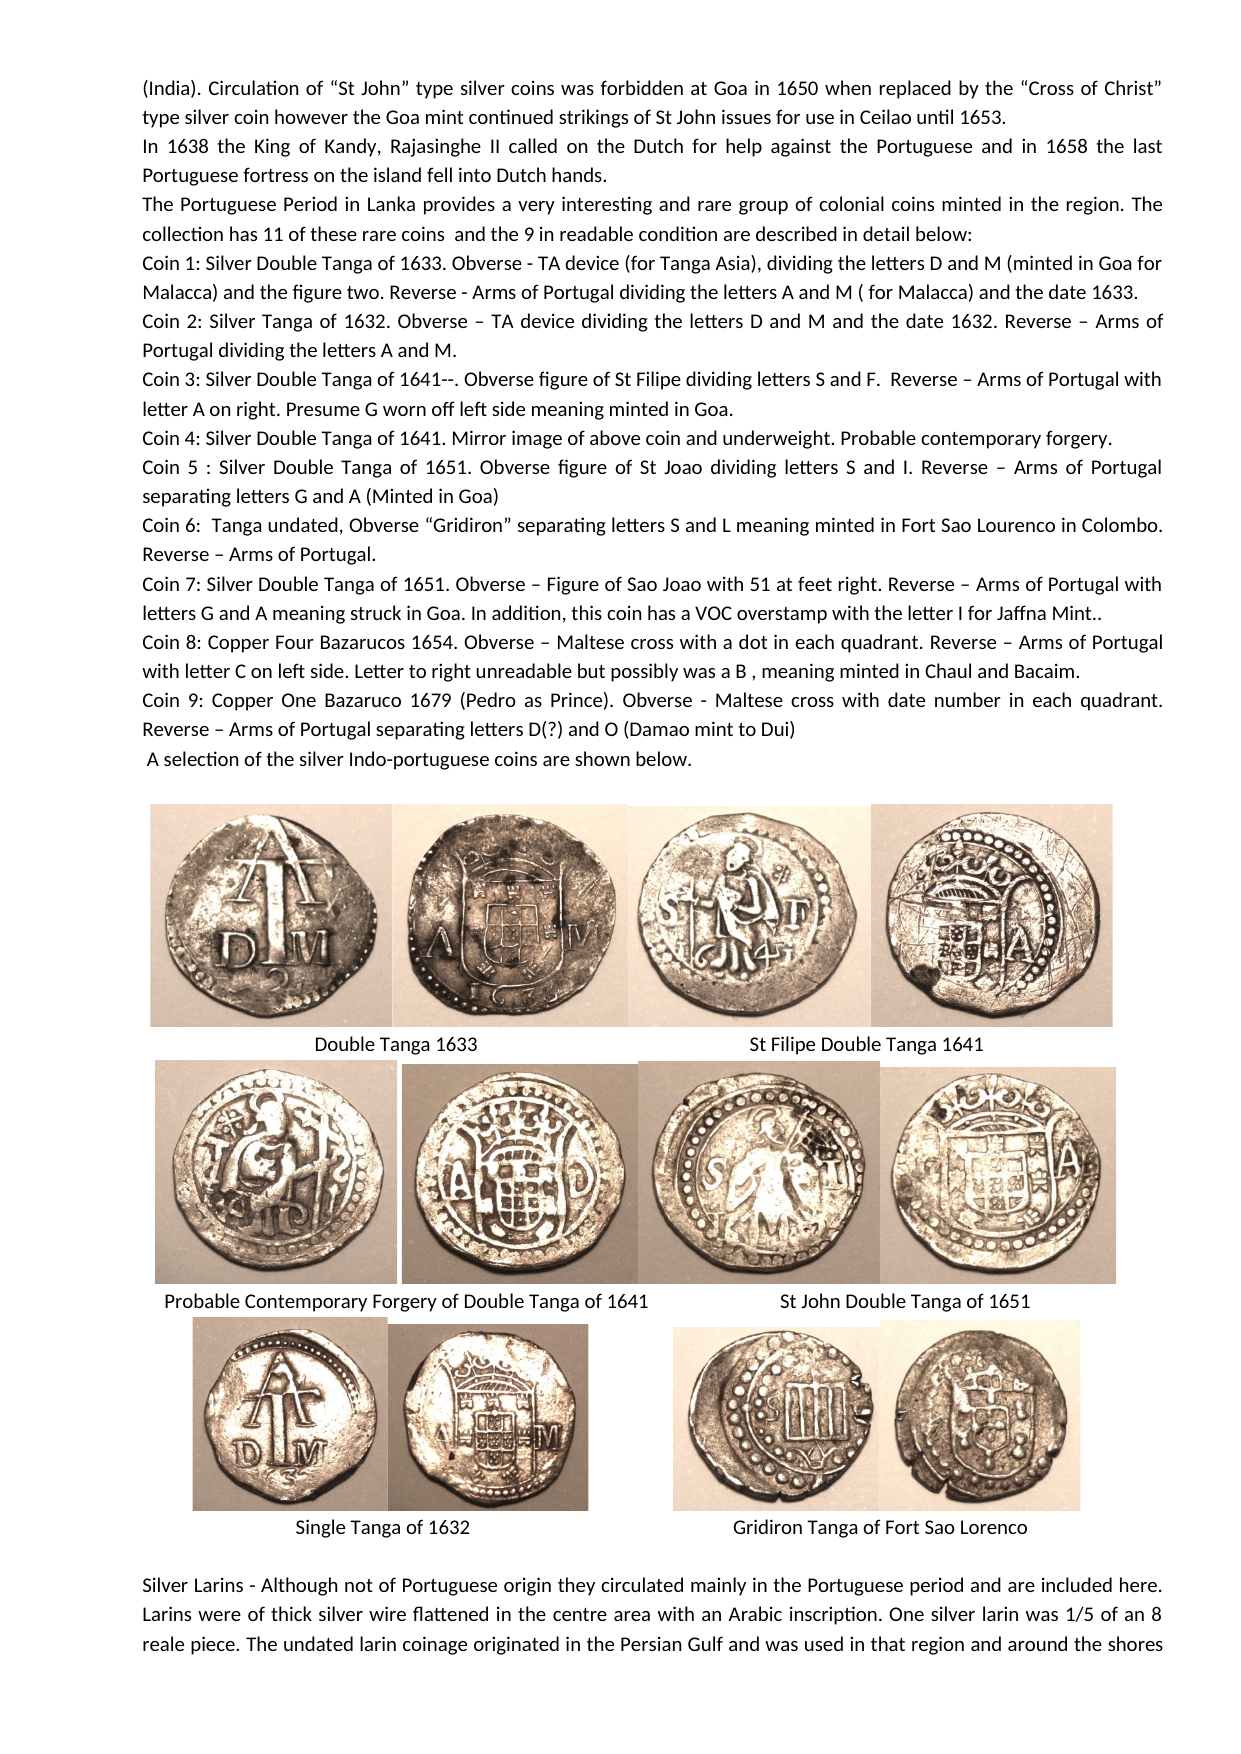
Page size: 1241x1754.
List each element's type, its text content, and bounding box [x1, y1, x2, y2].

picture [673, 1320, 1081, 1511]
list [142, 75, 1165, 129]
picture [401, 1061, 1117, 1284]
list Coin 4: Silver Double Tanga of 1641. Mirror image of above coin and underweight. Probable contemporary forgery. [142, 425, 1165, 450]
text Single Tanga of 1632 Gridiron Tanga of Fort Sao Lorenco [75, 1514, 1165, 1539]
list Coin 5 : Silver Double Tanga of 1651. Obverse figure of St Joao dividing letters S and I. Reverse – Arms of Portugal separating letters G and A (Minted in Goa) [142, 454, 1165, 509]
picture [150, 804, 1113, 1027]
list Coin 6: Tanga undated, Obverse “Gridiron” separating letters S and L meaning minted in Fort Sao Lourenco in Colombo. Reverse – Arms of Portugal. [142, 512, 1165, 567]
list The Portuguese Period in Lanka provides a very interesting and rare group of colonial coins minted in the region. The collection has 11 of these rare coins and the 9 in readable condition are described in detail below: [142, 192, 1165, 246]
list In 1638 the King of Kandy, Rajasinghe II called on the Dutch for help against the Portuguese and in 1658 the last Portuguese fortress on the island fell into Dutch hands. [142, 133, 1165, 188]
list Coin 7: Silver Double Tanga of 1651. Obverse – Figure of Sao Joao with 51 at feet right. Reverse – Arms of Portugal with letters G and A meaning struck in Goa. In addition, this coin has a VOC overstamp with the letter I for Jaffna Mint.. [142, 571, 1165, 625]
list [142, 1572, 1165, 1656]
text Probable Contemporary Forgery of Double Tanga of 1641 St John Double Tanga of 1651 [75, 1288, 1165, 1313]
list Coin 8: Copper Four Bazarucos 1654. Obverse – Maltese cross with a dot in each quadrant. Reverse – Arms of Portugal with letter C on left side. Letter to right unreadable but possibly was a B , meaning minted in Chaul and Bacaim. [142, 629, 1165, 684]
list Coin 9: Copper One Bazaruco 1679 (Pedro as Prince). Obverse - Maltese cross with date number in each quadrant. Reverse – Arms of Portugal separating letters D(?) and O (Damao mint to Dui) [142, 687, 1165, 742]
picture [192, 1317, 589, 1511]
list Coin 2: Silver Tanga of 1632. Obverse – TA device dividing the letters D and M and the date 1632. Reverse – Arms of Portugal dividing the letters A and M. [142, 308, 1165, 363]
list Coin 1: Silver Double Tanga of 1633. Obverse - TA device (for Tanga Asia), dividing the letters D and M (minted in Goa for Malacca) and the figure two. Reverse - Arms of Portugal dividing the letters A and M ( for Malacca) and the date 1633. [142, 250, 1165, 304]
text Double Tanga 1633 St Filipe Double Tanga 1641 [75, 1031, 1165, 1056]
list A selection of the silver Indo-portuguese coins are shown below. [142, 746, 1165, 771]
list Coin 3: Silver Double Tanga of 1641--. Obverse figure of St Filipe dividing letters S and F. Reverse – Arms of Portugal with letter A on right. Presume G worn off left side meaning minted in Goa. [142, 367, 1165, 421]
picture [155, 1060, 398, 1284]
